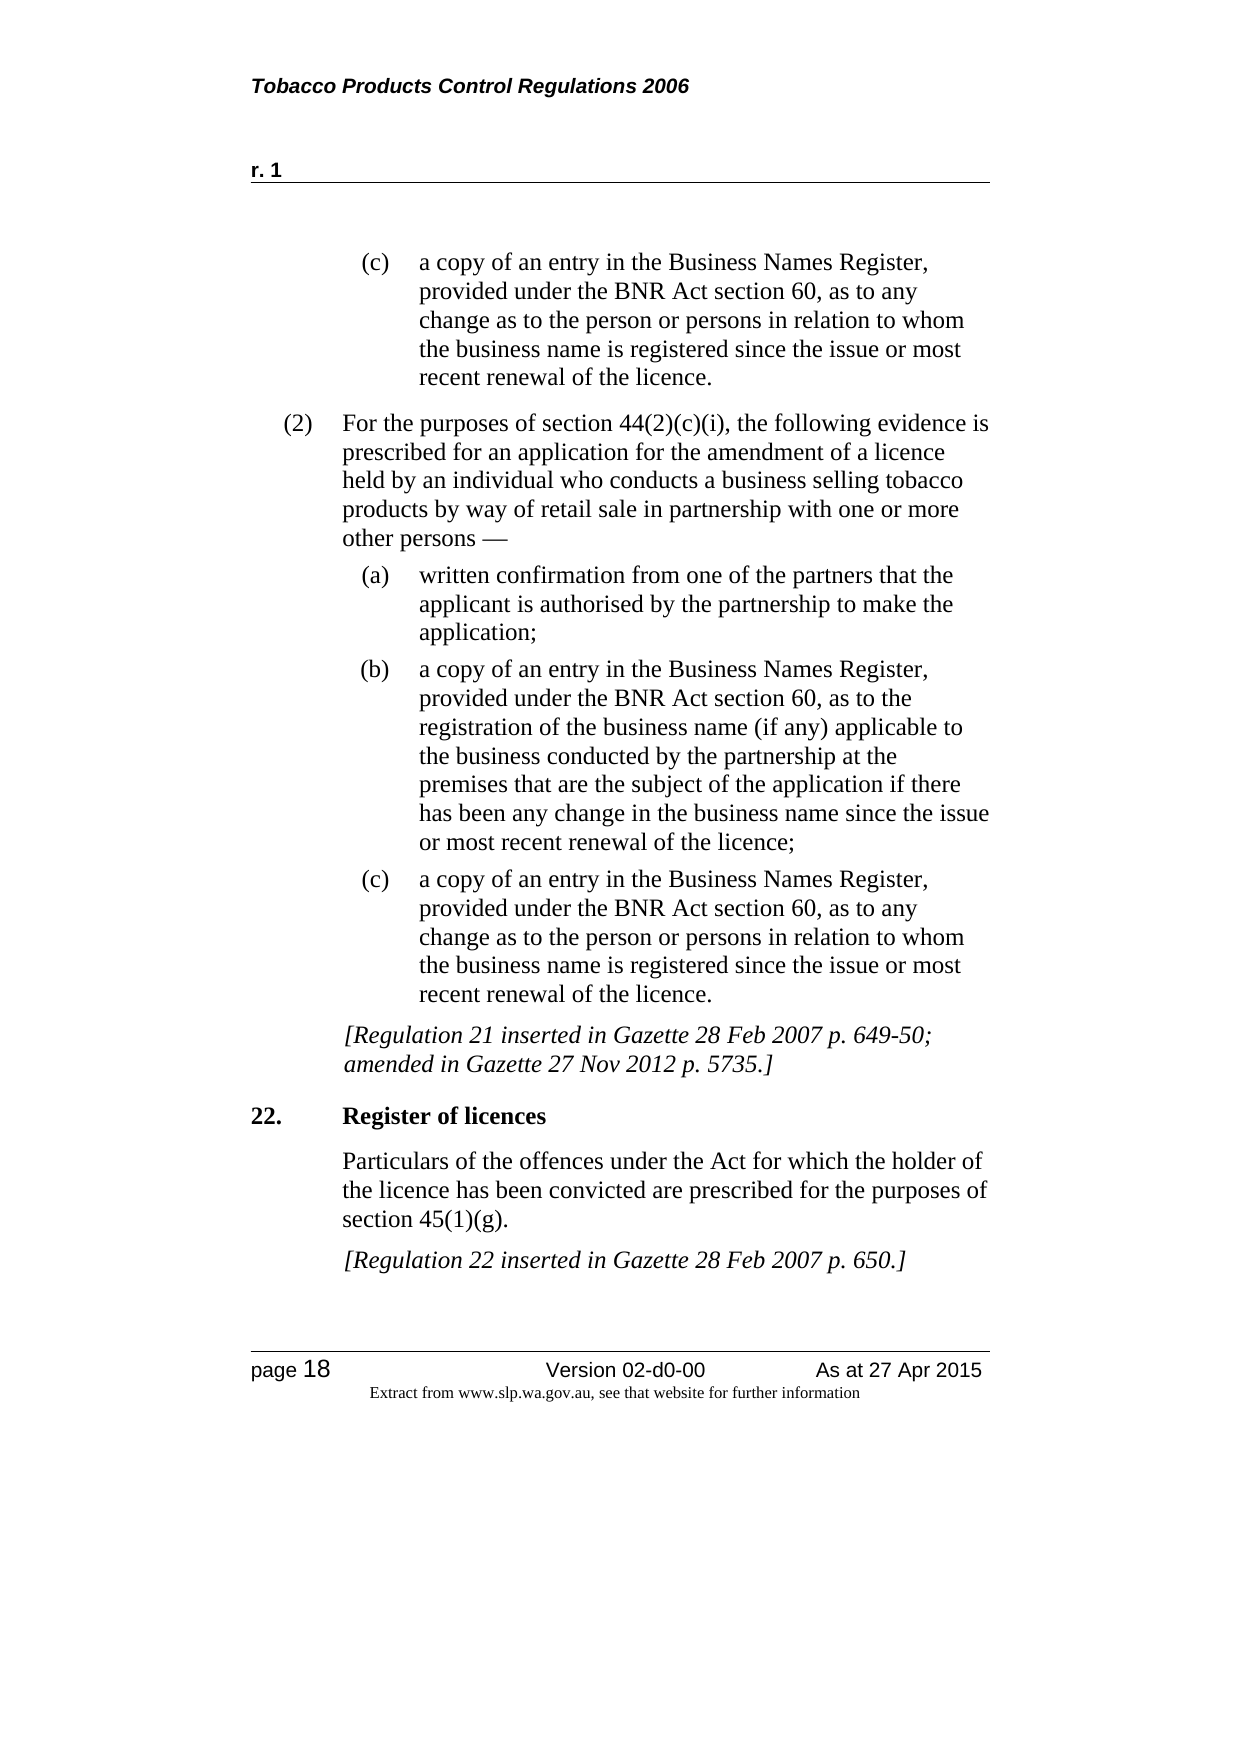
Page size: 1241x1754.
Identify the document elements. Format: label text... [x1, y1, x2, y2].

text Particulars of the offences under the Act for which the holder of the licence has been convicted are prescribed for the purposes of section 45(1)(g). [251, 1146, 990, 1232]
subtitle 22. Register of licences [251, 1101, 990, 1129]
text [Regulation 21 inserted in Gazette 28 Feb 2007 p. 649-50; amended in Gazette 27 Nov 2012 p. 5735.] [251, 1020, 990, 1078]
text (c) a copy of an entry in the Business Names Register, provided under the BNR Act section 60, as to any change as to the person or persons in relation to whom the business name is registered since the issue or most recent renewal of the licence. [251, 864, 990, 1008]
text (c) a copy of an entry in the Business Names Register, provided under the BNR Act section 60, as to any change as to the person or persons in relation to whom the business name is registered since the issue or most recent renewal of the licence. [251, 247, 990, 391]
text (b) a copy of an entry in the Business Names Register, provided under the BNR Act section 60, as to the registration of the business name (if any) applicable to the business conducted by the partnership at the premises that are the subject of the application if there has been any change in the business name since the issue or most recent renewal of the licence; [251, 654, 990, 856]
text (2) For the purposes of section 44(2)(c)(i), the following evidence is prescribed for an application for the amendment of a licence held by an individual who conducts a business selling tobacco products by way of retail sale in partnership with one or more other persons — [251, 408, 990, 552]
text [Regulation 22 inserted in Gazette 28 Feb 2007 p. 650.] [251, 1245, 990, 1274]
text (a) written confirmation from one of the partners that the applicant is authorised by the partnership to make the application; [251, 560, 990, 646]
